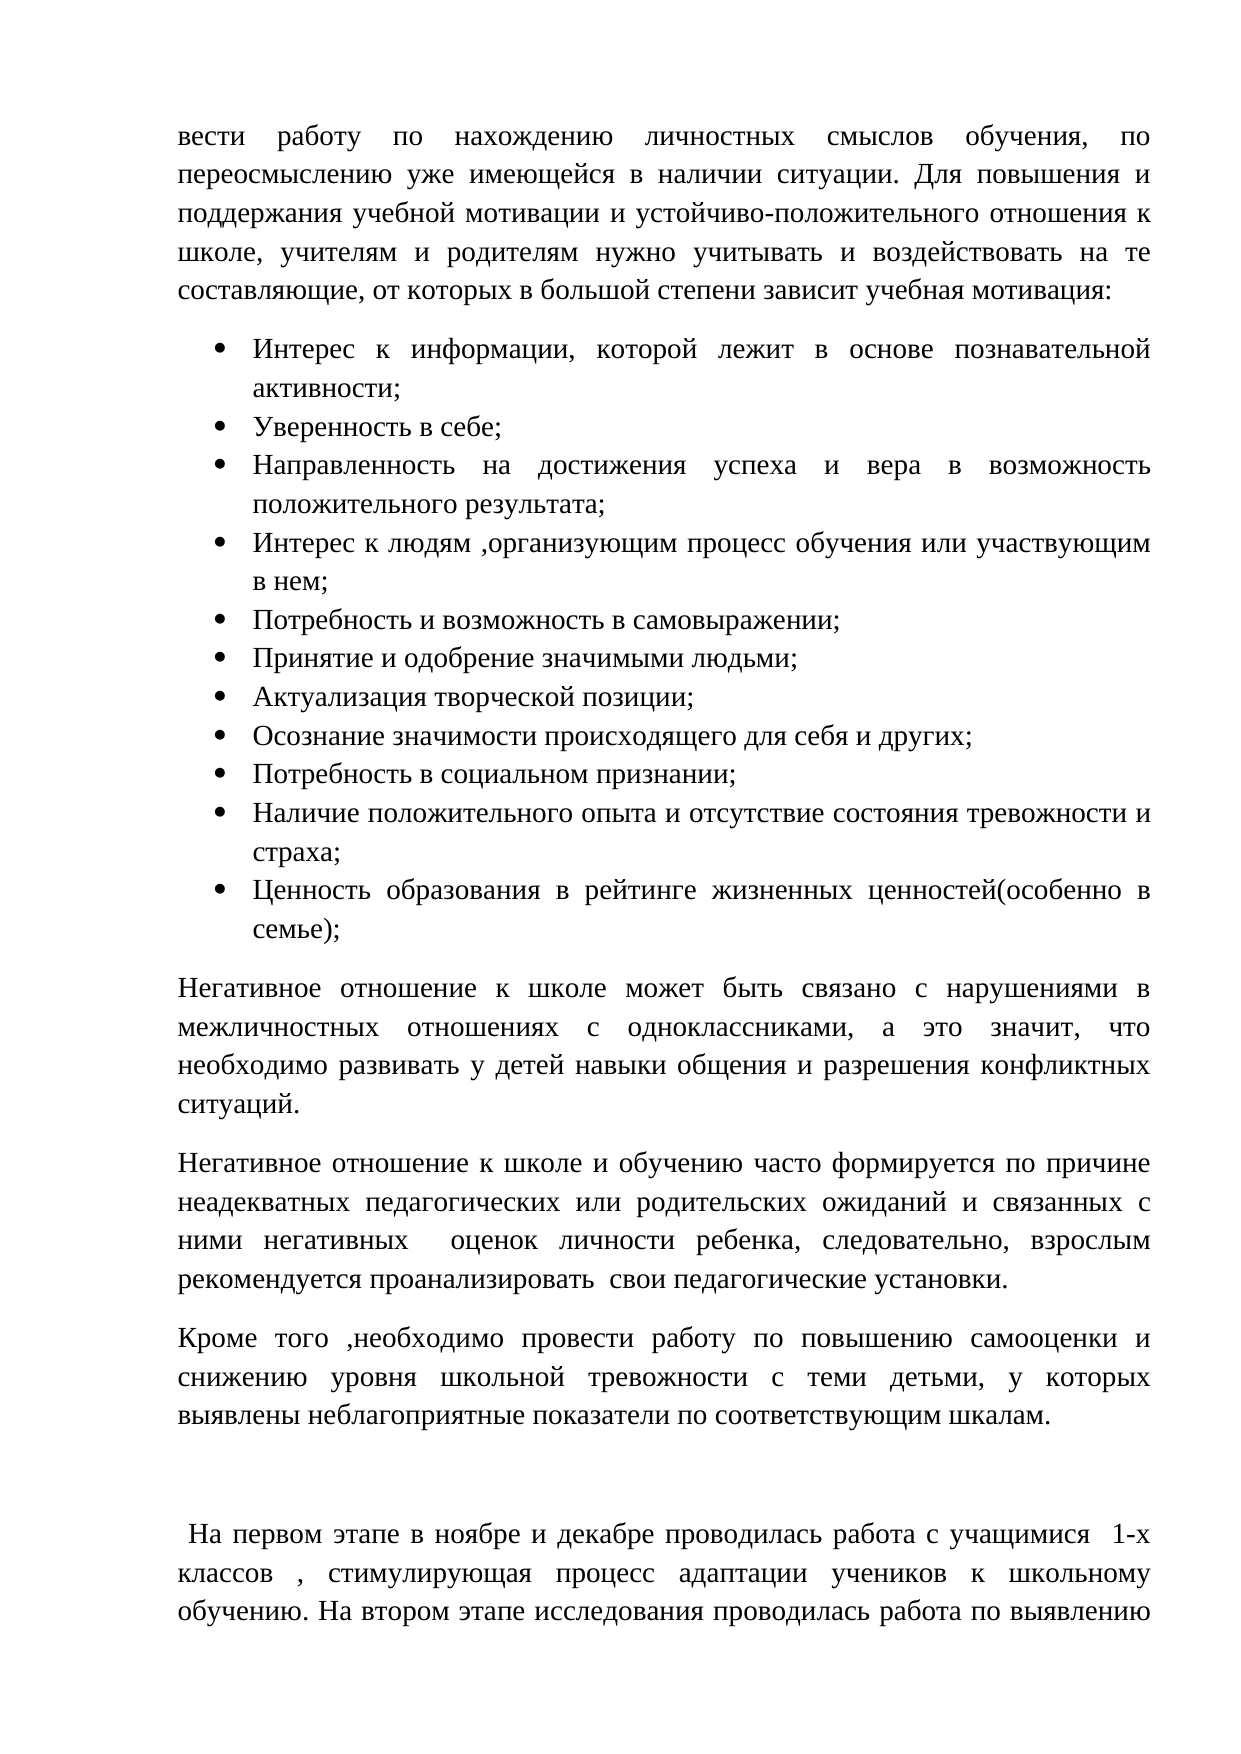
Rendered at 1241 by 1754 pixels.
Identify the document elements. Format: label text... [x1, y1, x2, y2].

list Актуализация творческой позиции; [215, 679, 1152, 713]
list Наличие положительного опыта и отсутствие состояния тревожности и страха; [215, 795, 1152, 867]
list Потребность и возможность в самовыражении; [215, 602, 1152, 636]
text Кроме того ,необходимо провести работу по повышению самооценки и снижению уровня школьной тревожности с теми детьми, у которых выявлены неблагоприятные показатели по соответствующим шкалам. [177, 1320, 1152, 1431]
list Интерес к информации, которой лежит в основе познавательной активности; [215, 332, 1152, 404]
text Негативное отношение к школе и обучению часто формируется по причине неадекватных педагогических или родительских ожиданий и связанных с ними негативных оценок личности ребенка, следовательно, взрослым рекомендуется проанализировать свои педагогические установки. [177, 1145, 1152, 1294]
list Осознание значимости происходящего для себя и других; [215, 718, 1152, 751]
list Потребность в социальном признании; [215, 756, 1152, 790]
list Принятие и одобрение значимыми людьми; [215, 641, 1152, 674]
list Ценность образования в рейтинге жизненных ценностей(особенно в семье); [215, 872, 1152, 944]
text Негативное отношение к школе может быть связано с нарушениями в межличностных отношениях с одноклассниками, а это значит, что необходимо развивать у детей навыки общения и разрешения конфликтных ситуаций. [177, 970, 1152, 1119]
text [177, 1516, 1152, 1627]
list Направленность на достижения успеха и вера в возможность положительного результата; [215, 447, 1152, 520]
list Интерес к людям ,организующим процесс обучения или участвующим в нем; [215, 525, 1152, 597]
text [177, 118, 1152, 306]
list Уверенность в себе; [215, 409, 1152, 442]
